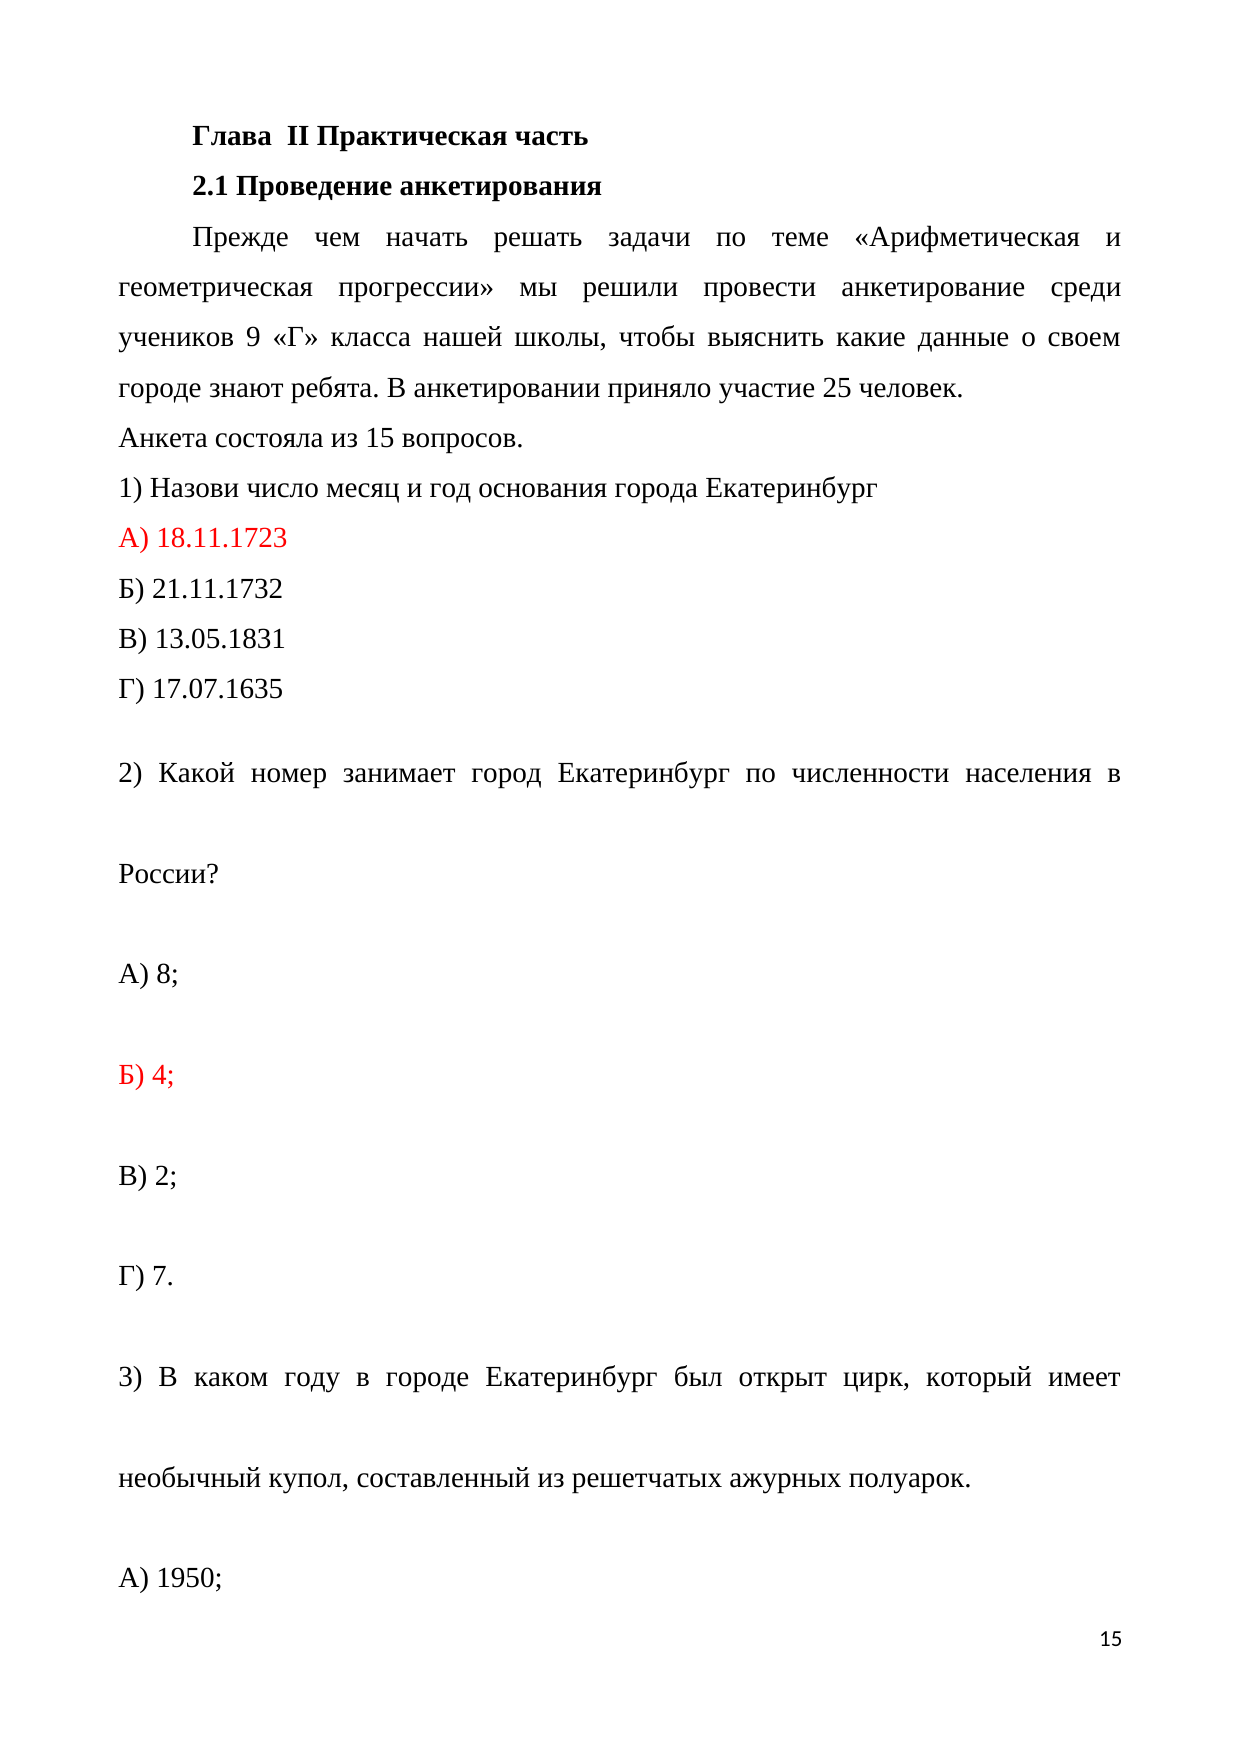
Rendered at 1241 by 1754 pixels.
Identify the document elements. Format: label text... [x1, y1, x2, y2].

text А) 8; [118, 923, 1122, 990]
text А) 18.11.1723 [118, 521, 1122, 554]
text Анкета состояла из 15 вопросов. [118, 420, 1122, 453]
text А) 1950; [118, 1527, 1122, 1594]
text 2) Какой номер занимает город Екатеринбург по численности населения в России? [118, 722, 1122, 889]
text 2.1 Проведение анкетирования [118, 168, 1122, 202]
text Глава II Практическая часть [118, 118, 1122, 152]
text Б) 4; [118, 1024, 1122, 1091]
text 3) В каком году в городе Екатеринбург был открыт цирк, который имеет необычный купол, составленный из решетчатых ажурных полуарок. [118, 1326, 1122, 1493]
text Г) 17.07.1635 [118, 672, 1122, 705]
text Г) 7. [118, 1225, 1122, 1292]
text Б) 21.11.1732 [118, 571, 1122, 604]
text В) 13.05.1831 [118, 621, 1122, 655]
text В) 2; [118, 1124, 1122, 1191]
text 1) Назови число месяц и год основания города Екатеринбург [118, 470, 1122, 504]
text Прежде чем начать решать задачи по теме «Арифметическая и геометрическая прогрессии» мы решили провести анкетирование среди учеников 9 «Г» класса нашей школы, чтобы выяснить какие данные о своем городе знают ребята. В анкетировании приняло участие 25 человек. [118, 219, 1122, 403]
